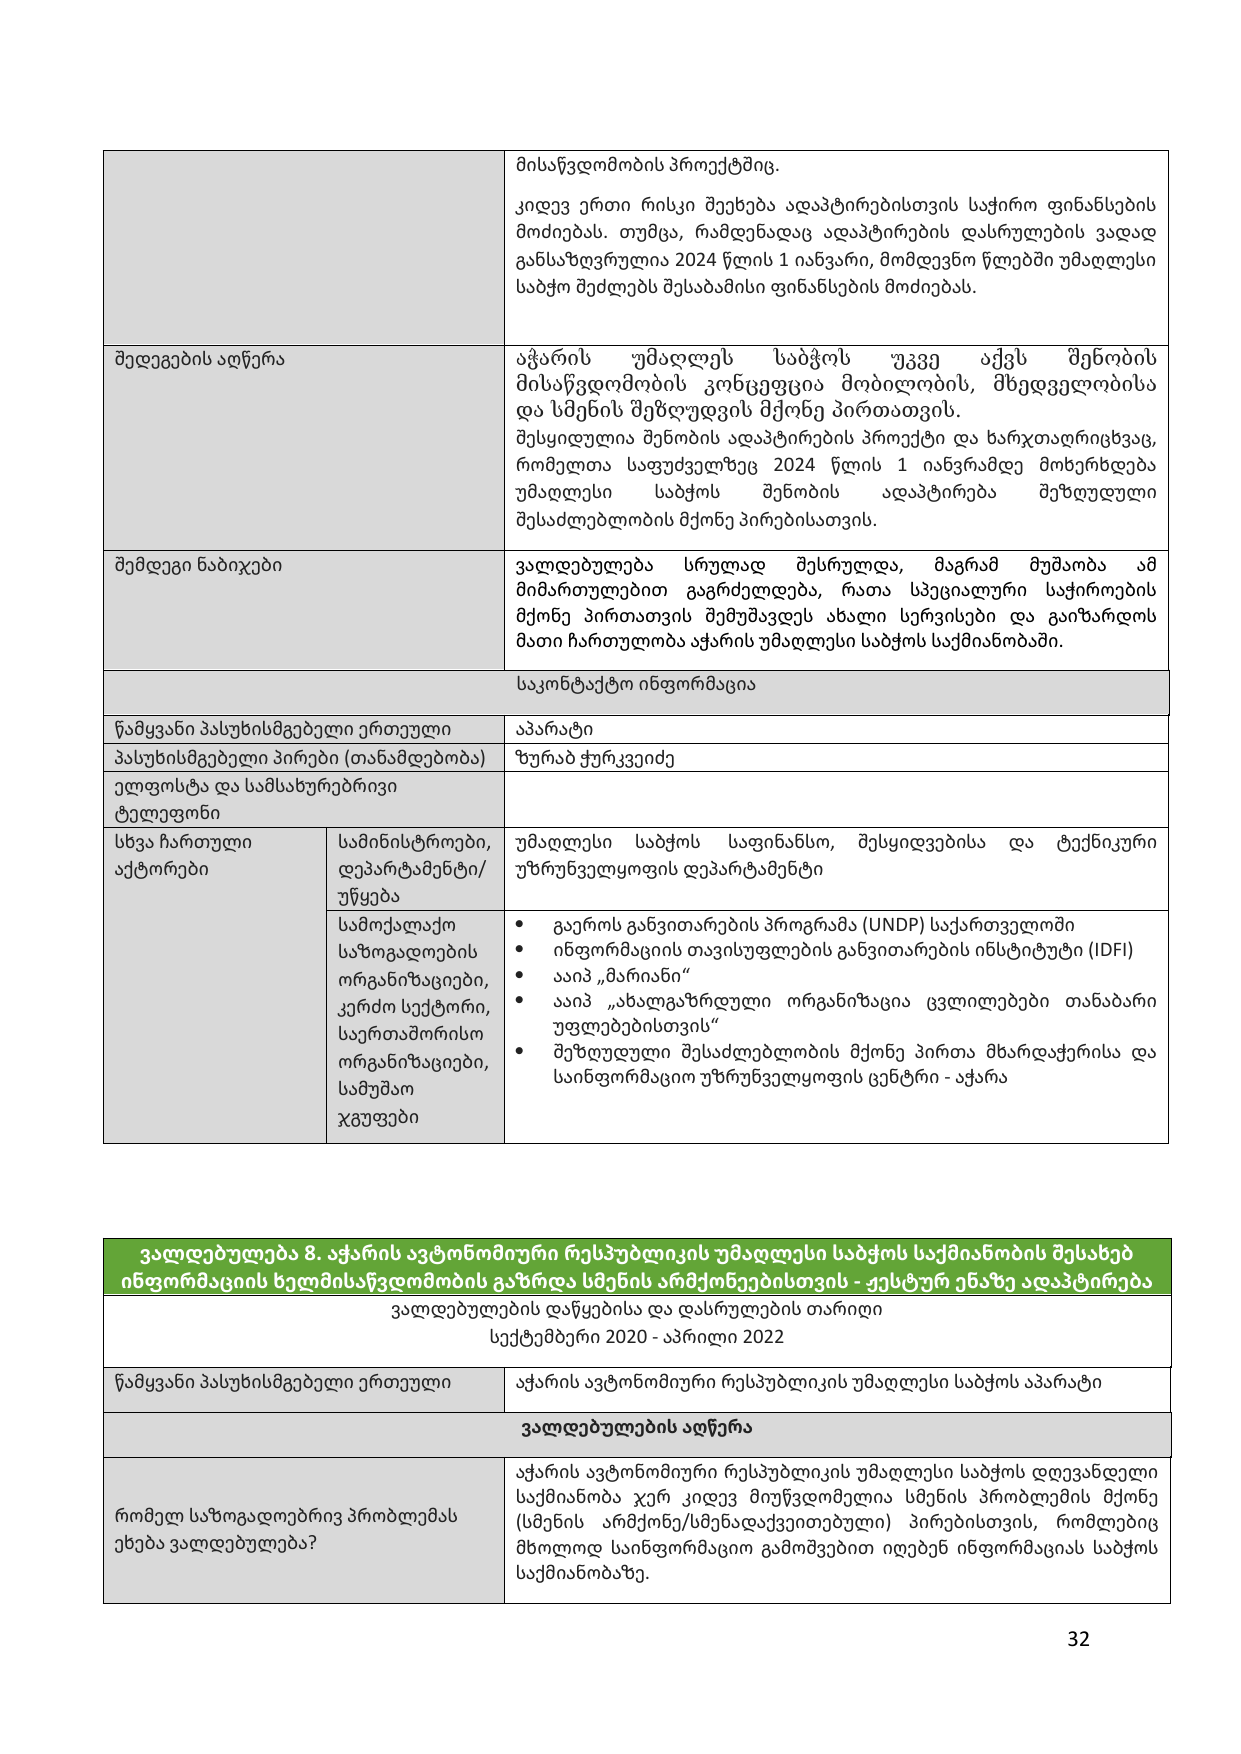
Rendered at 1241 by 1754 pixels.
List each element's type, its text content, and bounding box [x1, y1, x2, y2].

table_cell საკონტაქტო ინფორმაცია [104, 671, 1169, 714]
table_header ვალდებულება 8. აჭარის ავტონომიური რესპუბლიკის უმაღლესი საბჭოს საქმიანობის შესახებ ინფორმაციის ხელმისაწვდომობის გაზრდა სმენის არმქონეებისთვის - ჟესტურ ენაზე ადაპტირება [104, 1239, 1171, 1294]
table_cell ზურაბ ჭურკვეიძე [505, 744, 1168, 771]
table_cell აპარატი [505, 716, 1168, 743]
table_cell სამოქალაქო საზოგადოების ორგანიზაციები, კერძო სექტორი, საერთაშორისო ორგანიზაციები, სამუშაო ჯგუფები [327, 911, 504, 1143]
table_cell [104, 151, 504, 344]
table_cell [505, 772, 1168, 827]
table_cell სხვა ჩართული აქტორები [104, 828, 326, 1143]
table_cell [104, 1458, 504, 1603]
table_cell აჭარის უმაღლეს საბჭოს უკვე აქვს შენობის მისაწვდომობის კონცეფცია მობილობის, მხედველობისა და სმენის შეზღუდვის მქონე პირთათვის. შესყიდულია შენობის ადაპტირების პროექტი და ხარჯთაღრიცხვაც, რომელთა საფუძველზეც 2024 წლის 1 იანვრამდე მოხერხდება უმაღლესი საბჭოს შენობის ადაპტირება შეზღუდული შესაძლებლობის მქონე პირებისათვის. [505, 346, 1168, 550]
table_cell გაეროს განვითარების პროგრამა (UNDP) საქართველოში ინფორმაციის თავისუფლების განვითარების ინსტიტუტი (IDFI) ააიპ „მარიანი“ ააიპ „ახალგაზრდული ორგანიზაცია ცვლილებები თანაბარი უფლებებისთვის“ შეზღუდული შესაძლებლობის მქონე პირთა მხარდაჭერისა და საინფორმაციო უზრუნველყოფის ცენტრი - აჭარა [505, 911, 1168, 1143]
table_cell წამყვანი პასუხისმგებელი ერთეული [104, 716, 504, 743]
table_cell ვალდებულების დაწყებისა და დასრულების თარიღი სექტემბერი 2020 - აპრილი 2022 [104, 1296, 1171, 1367]
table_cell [505, 1458, 1170, 1603]
table_cell შემდეგი ნაბიჯები [104, 551, 504, 669]
table_cell შედეგების აღწერა [104, 346, 504, 550]
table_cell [505, 151, 1168, 344]
table_cell ვალდებულება სრულად შესრულდა, მაგრამ მუშაობა ამ მიმართულებით გაგრძელდება, რათა სპეციალური საჭიროების მქონე პირთათვის შემუშავდეს ახალი სერვისები და გაიზარდოს მათი ჩართულობა აჭარის უმაღლესი საბჭოს საქმიანობაში. [505, 551, 1168, 669]
table_cell ელფოსტა და სამსახურებრივი ტელეფონი [104, 772, 504, 827]
table_cell აჭარის ავტონომიური რესპუბლიკის უმაღლესი საბჭოს აპარატი [505, 1368, 1170, 1412]
table_cell უმაღლესი საბჭოს საფინანსო, შესყიდვებისა და ტექნიკური უზრუნველყოფის დეპარტამენტი [505, 828, 1168, 910]
table_cell პასუხისმგებელი პირები (თანამდებობა) [104, 744, 504, 771]
table_cell სამინისტროები, დეპარტამენტი/ უწყება [327, 828, 504, 910]
table_cell წამყვანი პასუხისმგებელი ერთეული [104, 1368, 504, 1412]
table_cell ვალდებულების აღწერა [104, 1413, 1171, 1457]
